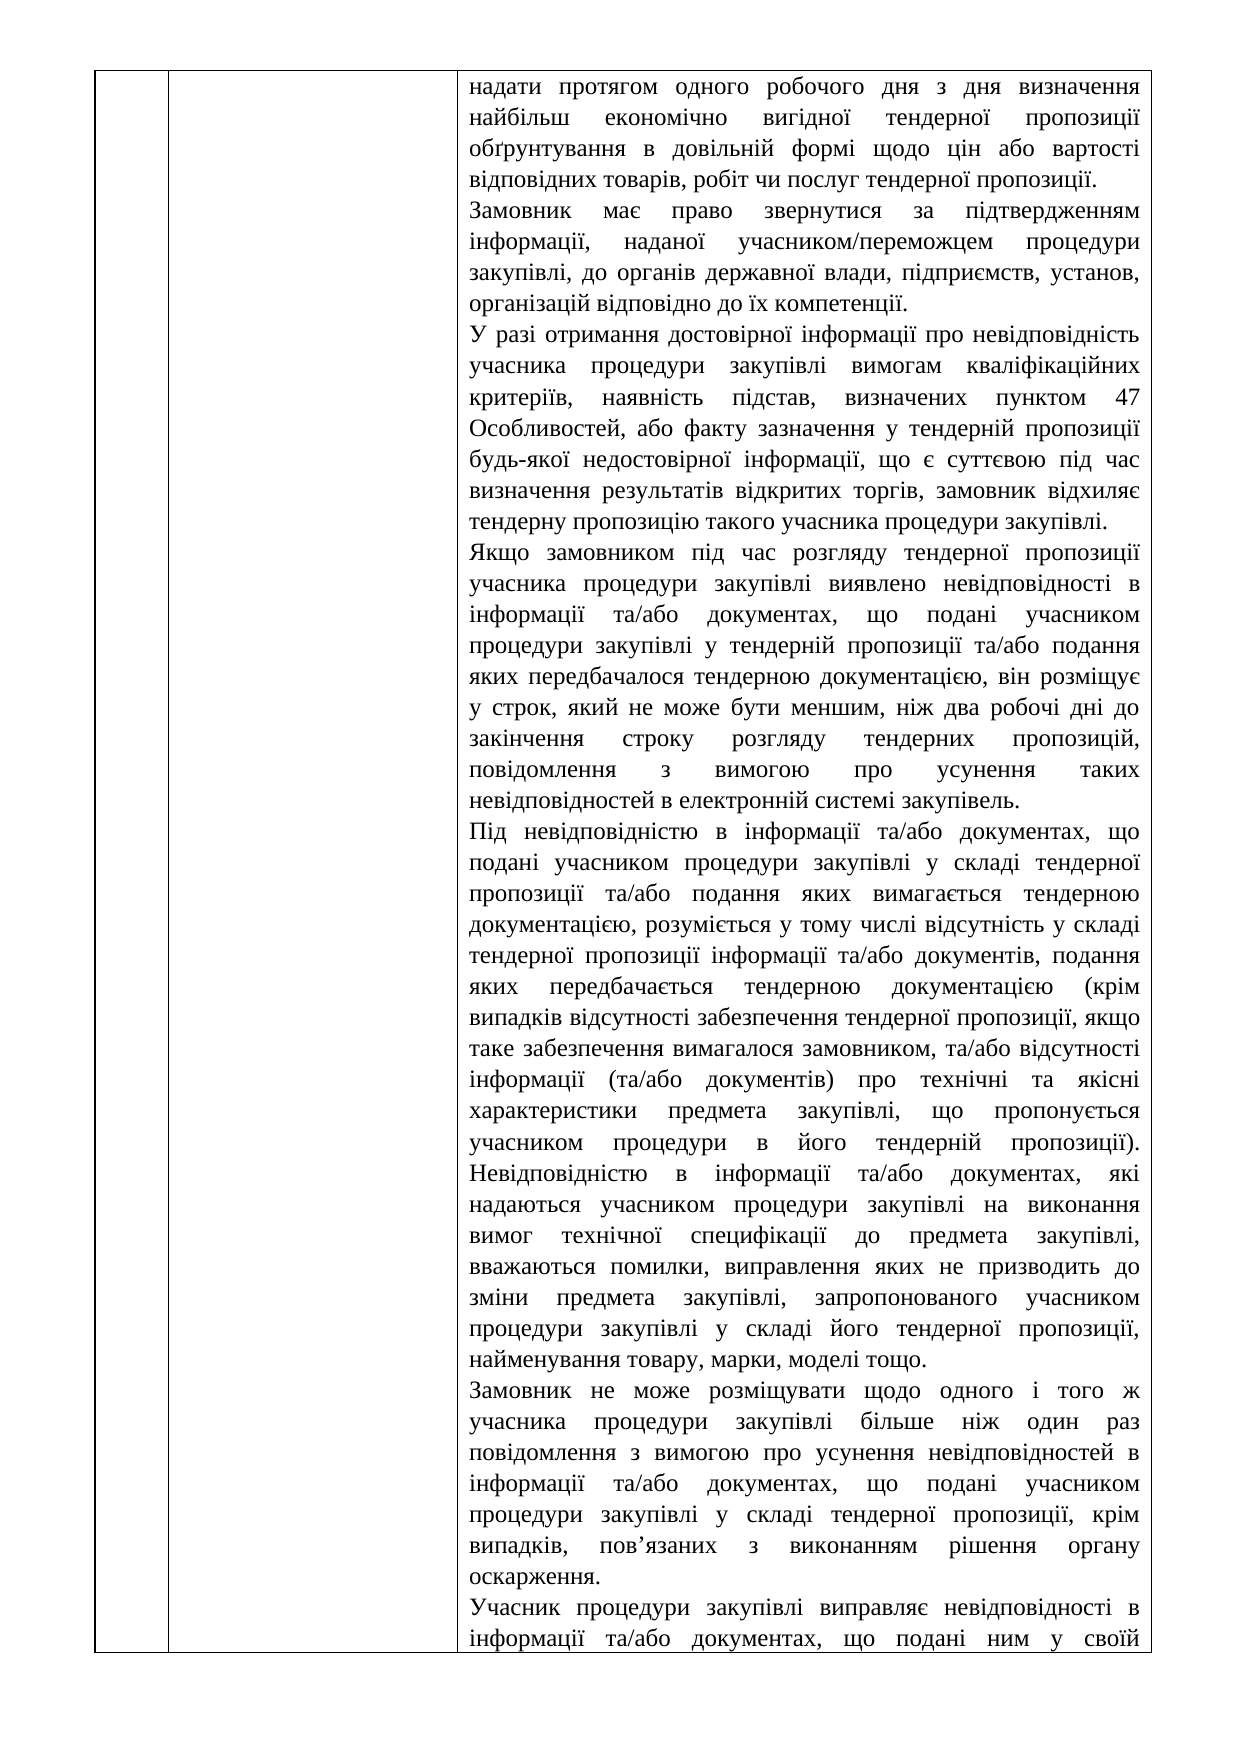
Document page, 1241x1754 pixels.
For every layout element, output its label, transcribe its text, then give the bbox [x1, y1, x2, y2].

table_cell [169, 71, 457, 1652]
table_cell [458, 71, 1151, 1652]
table_cell 1 [96, 71, 168, 1652]
